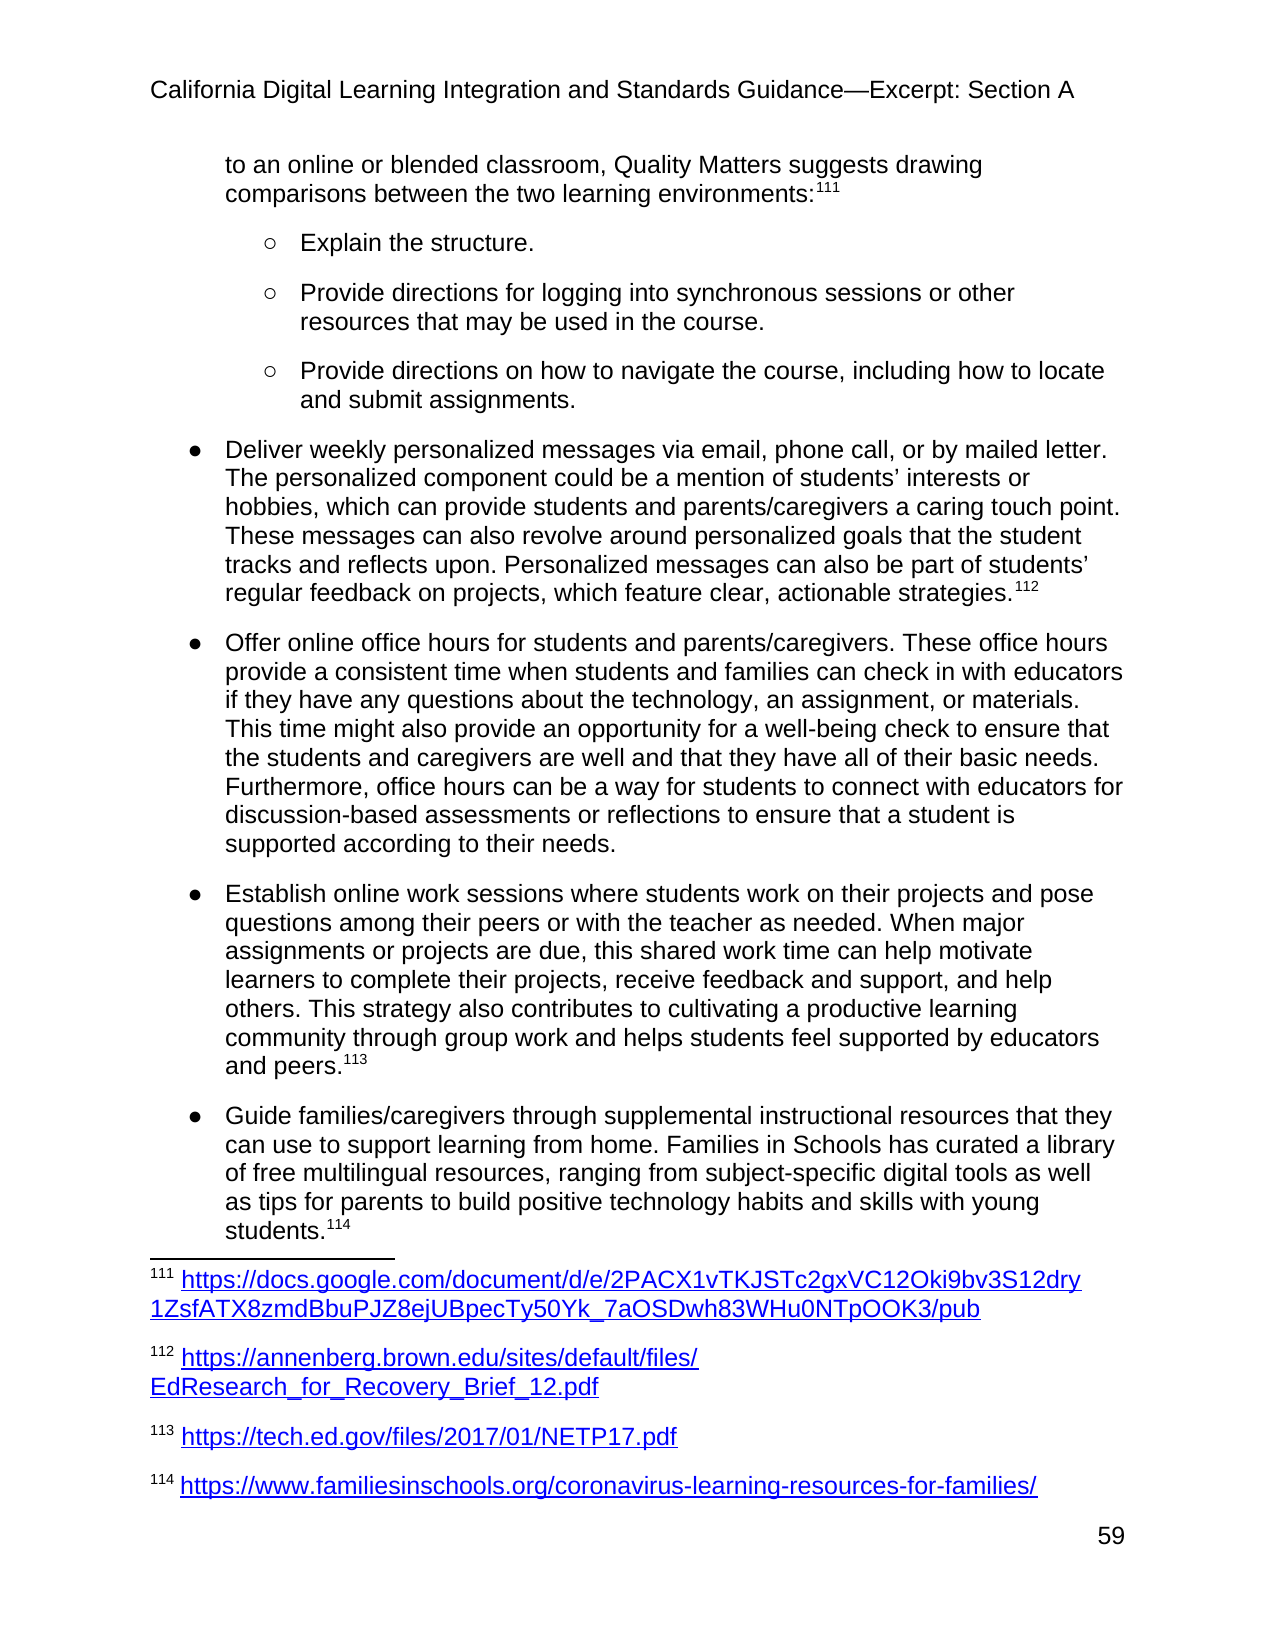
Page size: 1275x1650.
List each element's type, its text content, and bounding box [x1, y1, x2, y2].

list Offer online office hours for students and parents/caregivers. These office hours provide a consistent time when students and families can check in with educators if they have any questions about the technology, an assignment, or materials. This time might also provide an opportunity for a well-being check to ensure that the students and caregivers are well and that they have all of their basic needs. Furthermore, office hours can be a way for students to connect with educators for discussion-based assessments or reflections to ensure that a student is supported according to their needs. [187, 628, 1125, 858]
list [187, 150, 1125, 207]
list Explain the structure. [262, 228, 1125, 257]
list Provide directions on how to navigate the course, including how to locate and submit assignments. [262, 356, 1125, 414]
list Provide directions for logging into synchronous sessions or other resources that may be used in the course. [262, 278, 1125, 335]
list Deliver weekly personalized messages via email, phone call, or by mailed letter. The personalized component could be a mention of students’ interests or hobbies, which can provide students and parents/caregivers a caring touch point. These messages can also revolve around personalized goals that the student tracks and reflects upon. Personalized messages can also be part of students’ regular feedback on projects, which feature clear, actionable strategies. [187, 434, 1125, 607]
list Establish online work sessions where students work on their projects and pose questions among their peers or with the teacher as needed. When major assignments or projects are due, this shared work time can help motivate learners to complete their projects, receive feedback and support, and help others. This strategy also contributes to cultivating a productive learning community through group work and helps students feel supported by educators and peers. [187, 879, 1125, 1080]
list Guide families/caregivers through supplemental instructional resources that they can use to support learning from home. Families in Schools has curated a library of free multilingual resources, ranging from subject-specific digital tools as well as tips for parents to build positive technology habits and skills with young students. [187, 1101, 1125, 1244]
